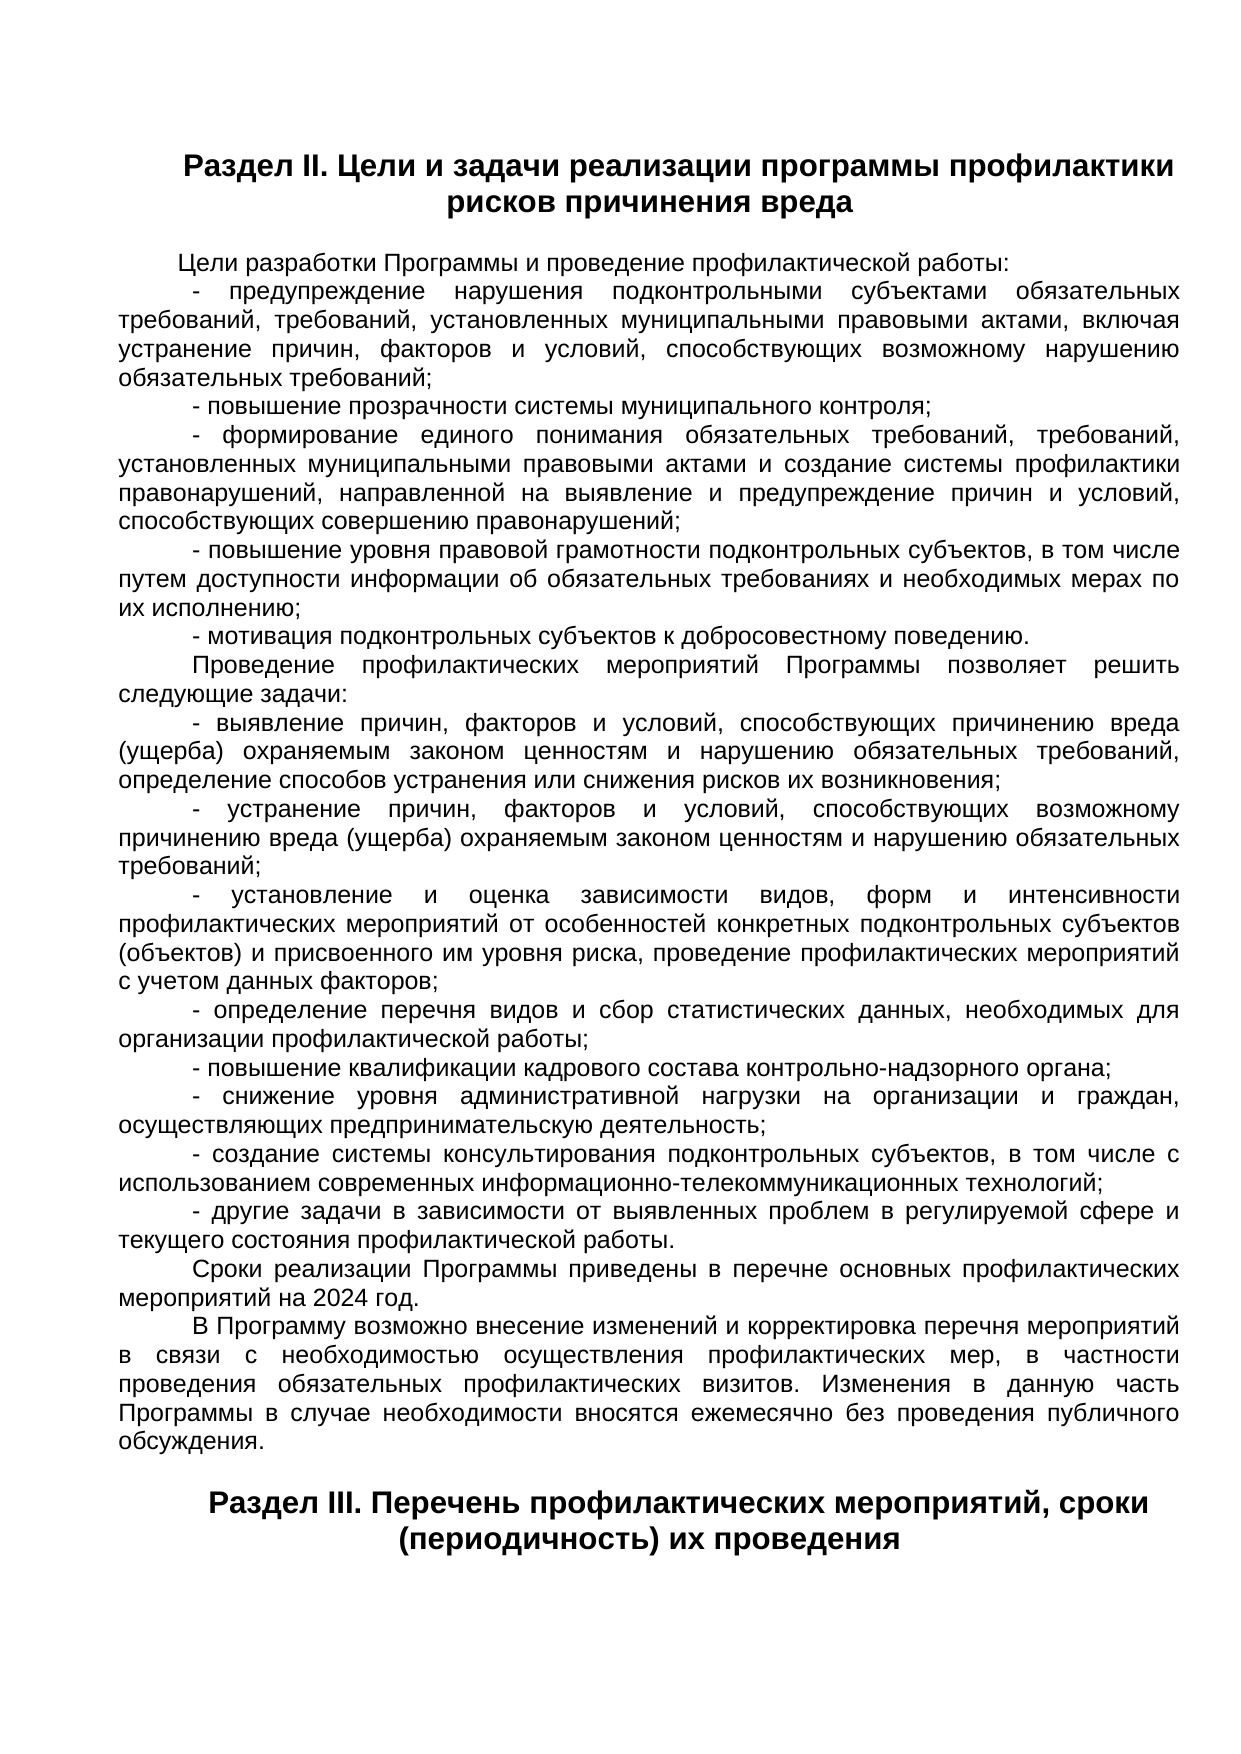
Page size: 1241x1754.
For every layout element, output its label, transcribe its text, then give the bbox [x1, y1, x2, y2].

text Раздел II. Цели и задачи реализации программы профилактики рисков причинения вреда [118, 147, 1181, 219]
text - снижение уровня административной нагрузки на организации и граждан, осуществляющих предпринимательскую деятельность; [118, 1081, 1181, 1139]
text - повышение прозрачности системы муниципального контроля; [118, 391, 1181, 420]
text - предупреждение нарушения подконтрольными субъектами обязательных требований, требований, установленных муниципальными правовыми актами, включая устранение причин, факторов и условий, способствующих возможному нарушению обязательных требований; [118, 276, 1181, 391]
text - создание системы консультирования подконтрольных субъектов, в том числе с использованием современных информационно-телекоммуникационных технологий; [118, 1139, 1181, 1196]
text - установление и оценка зависимости видов, форм и интенсивности профилактических мероприятий от особенностей конкретных подконтрольных субъектов (объектов) и присвоенного им уровня риска, проведение профилактических мероприятий с учетом данных факторов; [118, 880, 1181, 995]
text - повышение уровня правовой грамотности подконтрольных субъектов, в том числе путем доступности информации об обязательных требованиях и необходимых мерах по их исполнению; [118, 535, 1181, 621]
text - другие задачи в зависимости от выявленных проблем в регулируемой сфере и текущего состояния профилактической работы. [118, 1196, 1181, 1254]
text Проведение профилактических мероприятий Программы позволяет решить следующие задачи: [118, 650, 1181, 707]
text Раздел III. Перечень профилактических мероприятий, сроки (периодичность) их проведения [118, 1484, 1181, 1556]
text В Программу возможно внесение изменений и корректировка перечня мероприятий в связи с необходимостью осуществления профилактических мер, в частности проведения обязательных профилактических визитов. Изменения в данную часть Программы в случае необходимости вносятся ежемесячно без проведения публичного обсуждения. [118, 1311, 1181, 1455]
text - формирование единого понимания обязательных требований, требований, установленных муниципальными правовыми актами и создание системы профилактики правонарушений, направленной на выявление и предупреждение причин и условий, способствующих совершению правонарушений; [118, 420, 1181, 535]
text Сроки реализации Программы приведены в перечне основных профилактических мероприятий на 2024 год. [118, 1254, 1181, 1311]
text - выявление причин, факторов и условий, способствующих причинению вреда (ущерба) охраняемым законом ценностям и нарушению обязательных требований, определение способов устранения или снижения рисков их возникновения; [118, 707, 1181, 794]
text - повышение квалификации кадрового состава контрольно-надзорного органа; [118, 1052, 1181, 1081]
text - устранение причин, факторов и условий, способствующих возможному причинению вреда (ущерба) охраняемым законом ценностям и нарушению обязательных требований; [118, 794, 1181, 880]
text - определение перечня видов и сбор статистических данных, необходимых для организации профилактической работы; [118, 995, 1181, 1052]
text - мотивация подконтрольных субъектов к добросовестному поведению. [118, 621, 1181, 650]
text Цели разработки Программы и проведение профилактической работы: [118, 247, 1181, 276]
